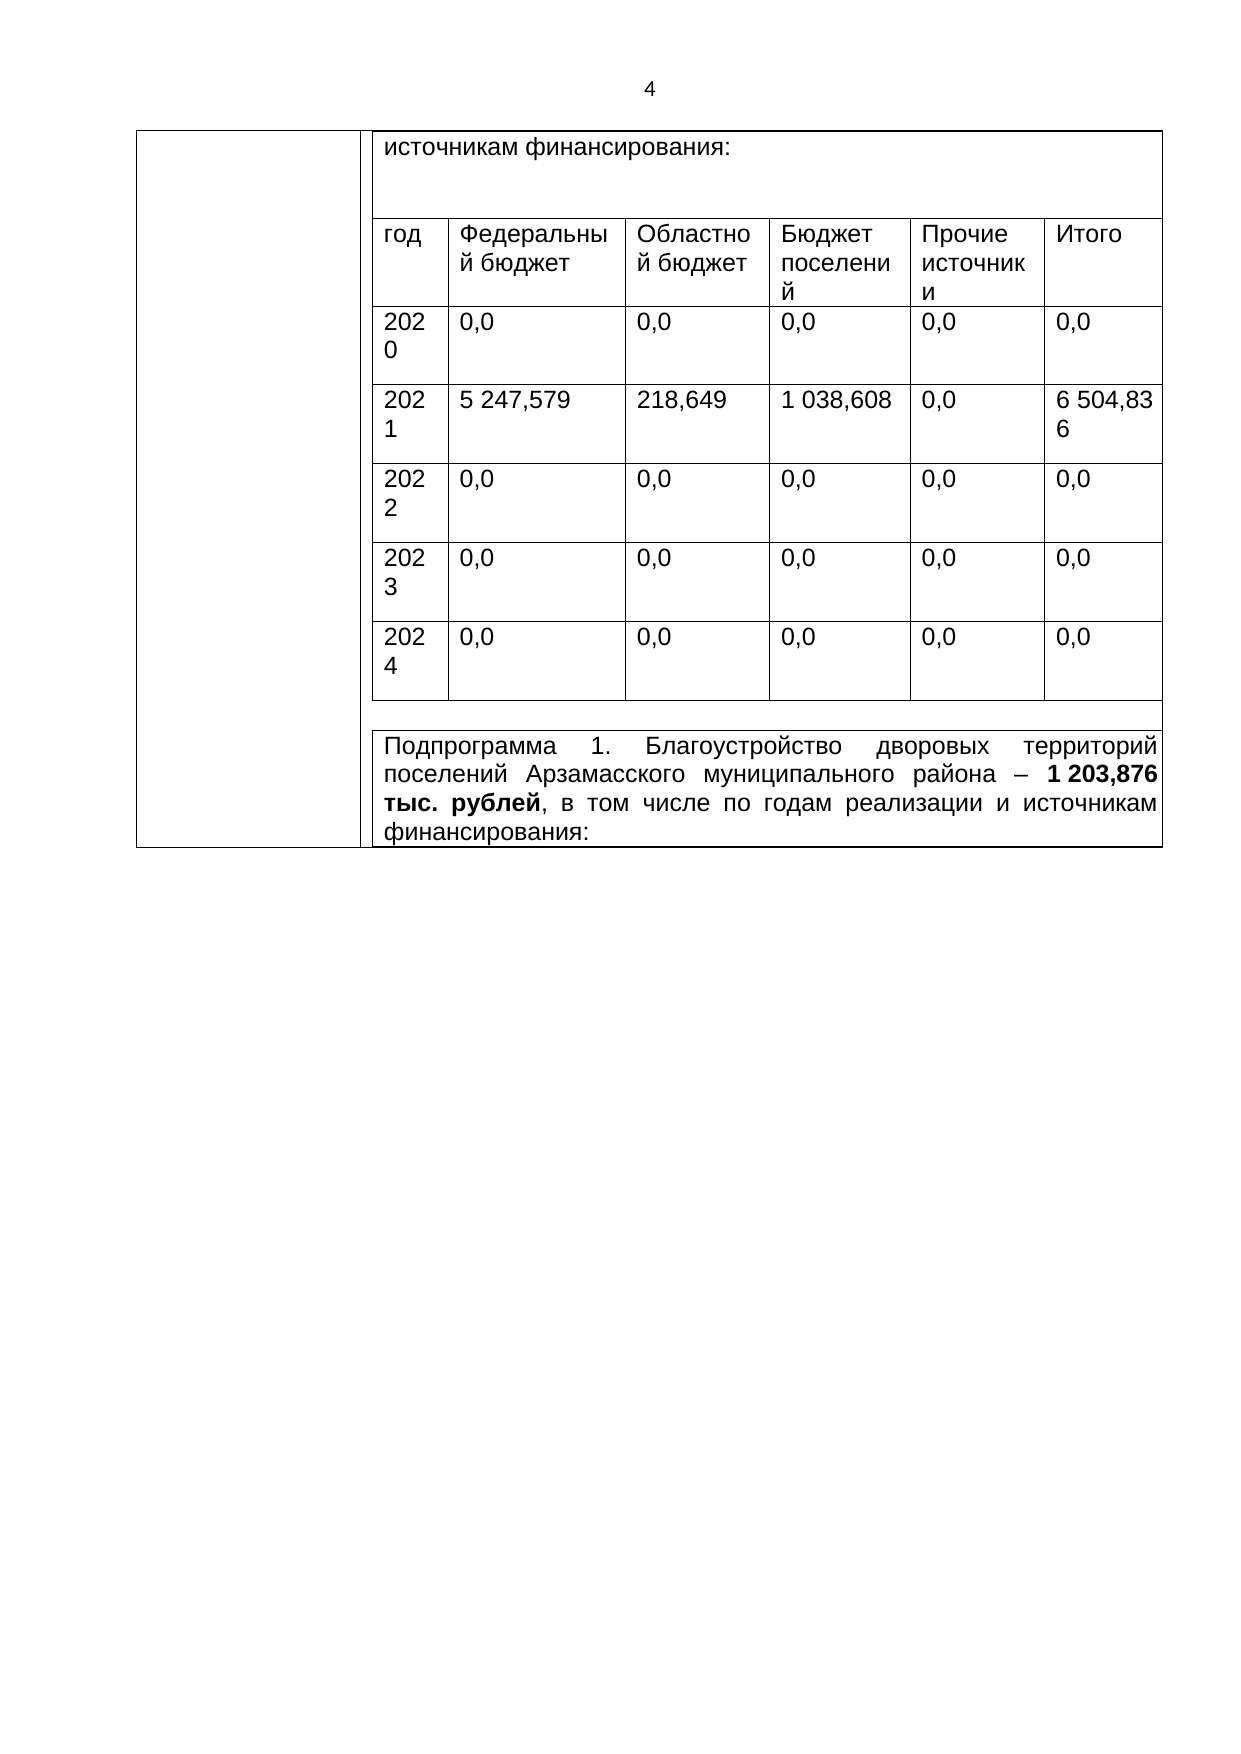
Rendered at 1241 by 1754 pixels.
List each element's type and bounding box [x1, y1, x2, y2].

table_cell [361, 131, 1162, 847]
table_cell [137, 131, 360, 847]
